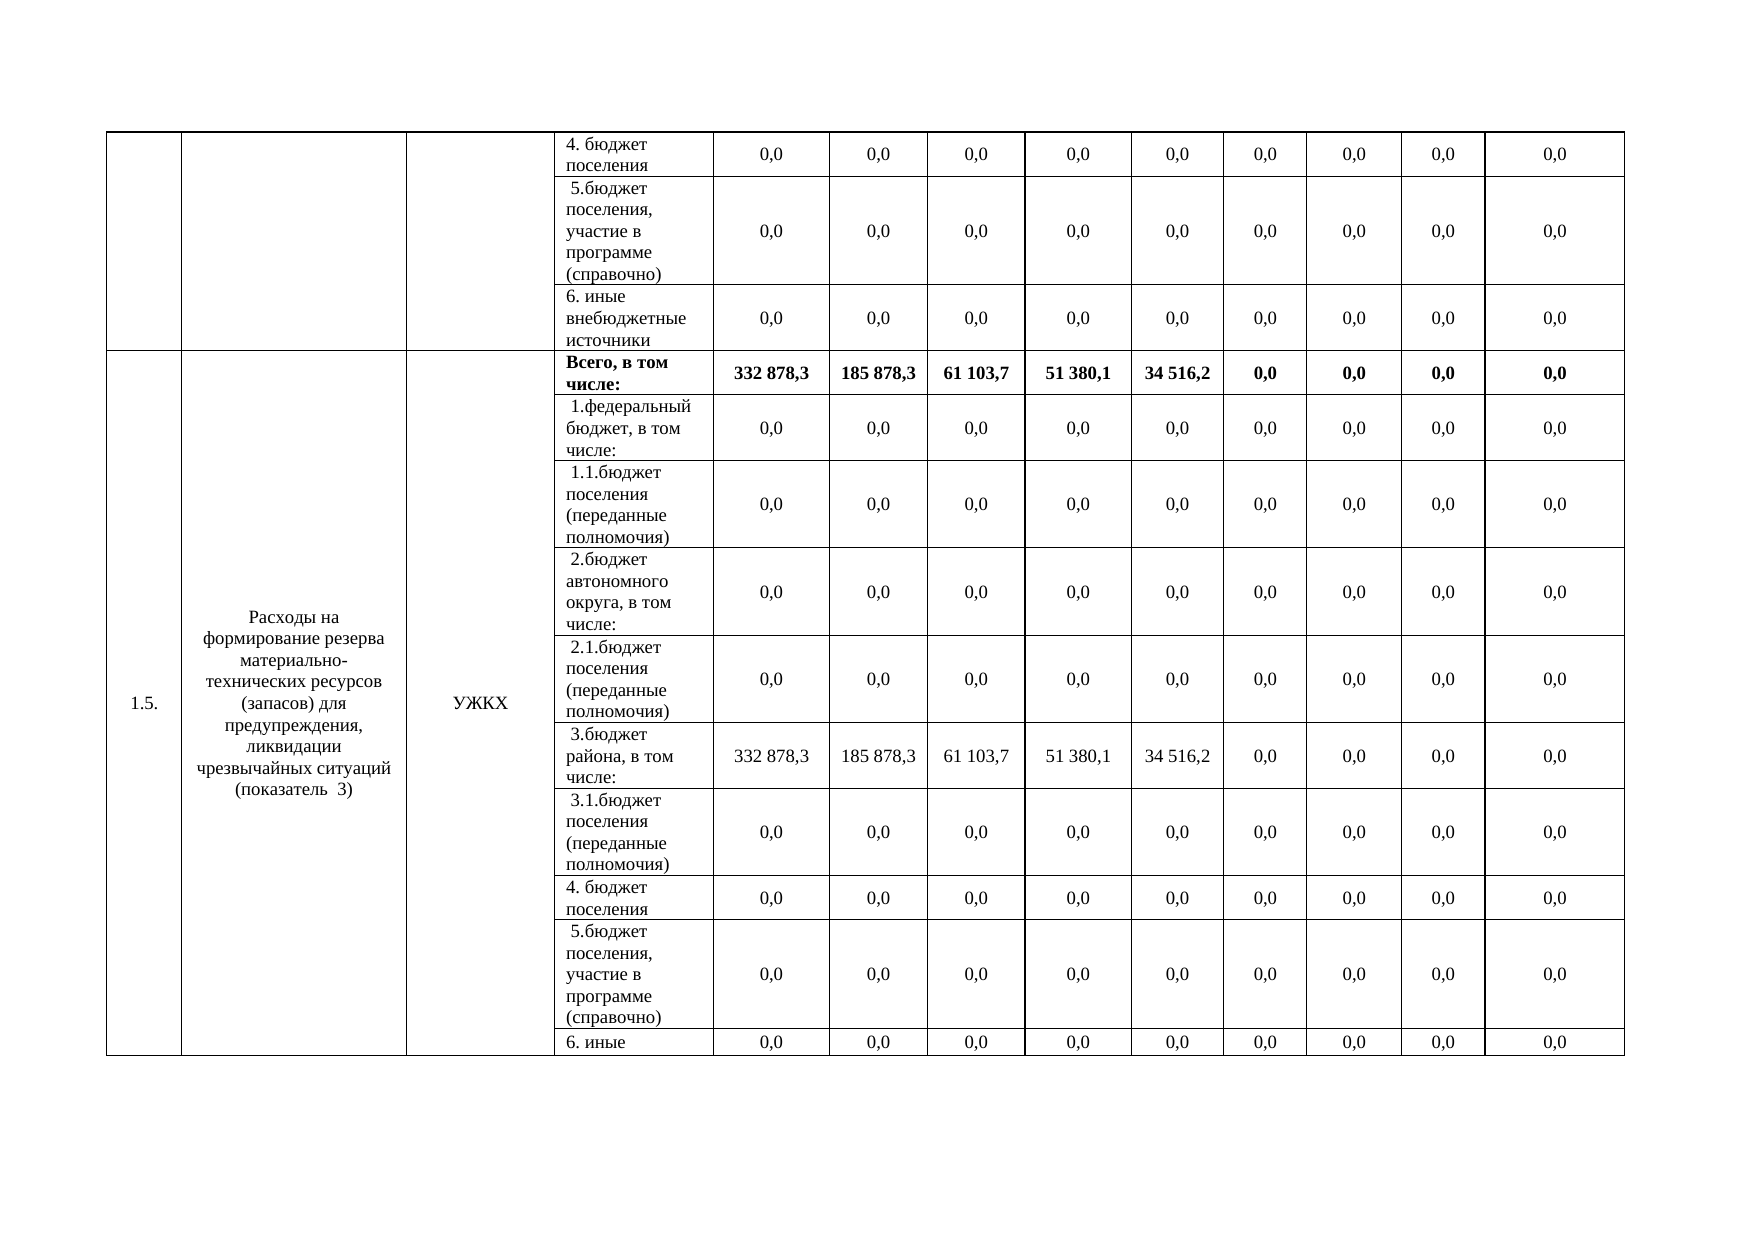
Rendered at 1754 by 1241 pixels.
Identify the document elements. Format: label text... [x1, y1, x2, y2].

table_cell 1.федеральный бюджет, в том числе: [555, 395, 713, 460]
table_cell 3.бюджет района, в том числе: [555, 723, 713, 788]
table_cell 5.бюджет поселения, участие в программе (справочно) [555, 920, 713, 1028]
table_cell 0,0 [928, 789, 1024, 875]
table_cell 0,0 [1307, 548, 1401, 634]
table_cell 0,0 [928, 177, 1024, 284]
table_cell 0,0 [1402, 177, 1484, 284]
table_cell 0,0 [714, 133, 829, 176]
table_cell 0,0 [1486, 548, 1624, 634]
table_cell 0,0 [928, 1029, 1024, 1054]
table_cell 0,0 [1486, 133, 1624, 176]
table_cell 0,0 [1026, 876, 1131, 919]
table_cell 0,0 [830, 1029, 927, 1054]
table_cell 0,0 [1307, 920, 1401, 1028]
table_cell 0,0 [1224, 351, 1306, 394]
table_cell 0,0 [1026, 1029, 1131, 1054]
table_cell 0,0 [1307, 723, 1401, 788]
table_cell 51 380,1 [1026, 351, 1131, 394]
table_cell 0,0 [1026, 548, 1131, 634]
table_cell 0,0 [830, 636, 927, 722]
table_cell 0,0 [830, 920, 927, 1028]
table_cell 0,0 [1026, 920, 1131, 1028]
table_cell 0,0 [928, 920, 1024, 1028]
table_cell 0,0 [928, 133, 1024, 176]
table_cell 0,0 [830, 285, 927, 350]
table_cell 1.5. [107, 351, 181, 1054]
table_cell 0,0 [714, 548, 829, 634]
table_cell 0,0 [1486, 285, 1624, 350]
table_cell 34 516,2 [1132, 723, 1223, 788]
table_cell 0,0 [1307, 461, 1401, 547]
table_cell 0,0 [1402, 636, 1484, 722]
table_cell 2.1.бюджет поселения (переданные полномочия) [555, 636, 713, 722]
table_cell УЖКХ [407, 351, 554, 1054]
table_cell 61 103,7 [928, 351, 1024, 394]
table_cell 0,0 [1132, 133, 1223, 176]
table_cell 0,0 [1132, 876, 1223, 919]
table_cell 3.1.бюджет поселения (переданные полномочия) [555, 789, 713, 875]
table_cell 0,0 [1224, 177, 1306, 284]
table_cell 0,0 [1307, 789, 1401, 875]
table_cell 1.1.бюджет поселения (переданные полномочия) [555, 461, 713, 547]
table_cell 0,0 [714, 920, 829, 1028]
table_cell 0,0 [1132, 789, 1223, 875]
table_cell 0,0 [1307, 876, 1401, 919]
table_cell 0,0 [1132, 461, 1223, 547]
table_cell 0,0 [1224, 1029, 1306, 1054]
table_cell 0,0 [1224, 723, 1306, 788]
table_cell Расходы на формирование резерва материально-технических ресурсов (запасов) для предупреждения, ликвидации чрезвычайных ситуаций (показатель 3) [182, 351, 406, 1054]
table_cell 0,0 [1402, 723, 1484, 788]
table_cell 0,0 [1486, 351, 1624, 394]
table_cell 0,0 [928, 636, 1024, 722]
table_cell 51 380,1 [1026, 723, 1131, 788]
table_cell 0,0 [1402, 876, 1484, 919]
table_cell 2.бюджет автономного округа, в том числе: [555, 548, 713, 634]
table_cell 0,0 [830, 461, 927, 547]
table_cell 0,0 [1486, 177, 1624, 284]
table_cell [555, 1029, 713, 1054]
table_cell 0,0 [1132, 177, 1223, 284]
table_cell 61 103,7 [928, 723, 1024, 788]
table_cell 0,0 [714, 789, 829, 875]
table_cell 0,0 [830, 133, 927, 176]
table_cell 0,0 [1486, 723, 1624, 788]
table_cell 0,0 [830, 789, 927, 875]
table_cell 0,0 [928, 395, 1024, 460]
table_cell 0,0 [1224, 285, 1306, 350]
table_cell 0,0 [1026, 789, 1131, 875]
table_cell 0,0 [1224, 789, 1306, 875]
table_cell 0,0 [1132, 395, 1223, 460]
table_cell 0,0 [928, 461, 1024, 547]
table_cell 0,0 [1402, 789, 1484, 875]
table_cell 0,0 [1486, 461, 1624, 547]
table_cell 0,0 [1307, 351, 1401, 394]
table_cell 0,0 [1307, 285, 1401, 350]
table_cell 0,0 [1026, 285, 1131, 350]
table_cell 0,0 [1307, 395, 1401, 460]
table_cell 0,0 [714, 461, 829, 547]
table_cell 0,0 [1132, 285, 1223, 350]
table_cell 185 878,3 [830, 351, 927, 394]
table_cell 0,0 [830, 395, 927, 460]
table_cell 332 878,3 [714, 351, 829, 394]
table_cell 0,0 [1132, 636, 1223, 722]
table_cell Всего, в том числе: [555, 351, 713, 394]
table_cell 0,0 [1307, 133, 1401, 176]
table_cell 0,0 [714, 285, 829, 350]
table_cell 0,0 [1026, 177, 1131, 284]
table_cell 0,0 [1224, 920, 1306, 1028]
table_cell 0,0 [1307, 177, 1401, 284]
table_cell 0,0 [1132, 920, 1223, 1028]
table_cell 332 878,3 [714, 723, 829, 788]
table_cell 0,0 [1486, 395, 1624, 460]
table_cell 0,0 [714, 395, 829, 460]
table_cell 0,0 [1224, 636, 1306, 722]
table_cell 0,0 [830, 177, 927, 284]
table_cell 0,0 [1224, 461, 1306, 547]
table_cell 0,0 [714, 876, 829, 919]
table_cell 0,0 [830, 876, 927, 919]
table_cell 0,0 [928, 285, 1024, 350]
table_cell 0,0 [1132, 1029, 1223, 1054]
table_cell 0,0 [1486, 636, 1624, 722]
table_cell 0,0 [1486, 920, 1624, 1028]
table_cell 0,0 [1402, 1029, 1484, 1054]
table_cell 0,0 [714, 177, 829, 284]
table_cell 0,0 [714, 636, 829, 722]
table_cell 0,0 [1224, 876, 1306, 919]
table_cell 185 878,3 [830, 723, 927, 788]
table_cell 0,0 [1486, 789, 1624, 875]
table_cell 0,0 [1224, 395, 1306, 460]
table_cell 0,0 [1307, 1029, 1401, 1054]
table_cell 5.бюджет поселения, участие в программе (справочно) [555, 177, 713, 284]
table_cell 0,0 [714, 1029, 829, 1054]
table_cell 0,0 [1486, 876, 1624, 919]
table_cell 0,0 [1026, 133, 1131, 176]
table_cell 6. иные внебюджетные источники [555, 285, 713, 350]
table_cell 0,0 [1026, 395, 1131, 460]
table_cell 0,0 [1026, 636, 1131, 722]
table_cell 4. бюджет поселения [555, 133, 713, 176]
table_cell 0,0 [1402, 461, 1484, 547]
table_cell 0,0 [1026, 461, 1131, 547]
table_cell 0,0 [1402, 395, 1484, 460]
table_cell 0,0 [1402, 133, 1484, 176]
table_cell 0,0 [830, 548, 927, 634]
table_cell 0,0 [928, 876, 1024, 919]
table_cell 0,0 [1402, 351, 1484, 394]
table_cell 0,0 [1224, 133, 1306, 176]
table_cell 0,0 [1486, 1029, 1624, 1054]
table_cell 0,0 [1402, 548, 1484, 634]
table_cell 34 516,2 [1132, 351, 1223, 394]
table_cell 0,0 [1224, 548, 1306, 634]
table_cell 0,0 [928, 548, 1024, 634]
table_cell 0,0 [1402, 285, 1484, 350]
table_cell 0,0 [1132, 548, 1223, 634]
table_cell 4. бюджет поселения [555, 876, 713, 919]
table_cell 0,0 [1307, 636, 1401, 722]
table_cell 0,0 [1402, 920, 1484, 1028]
